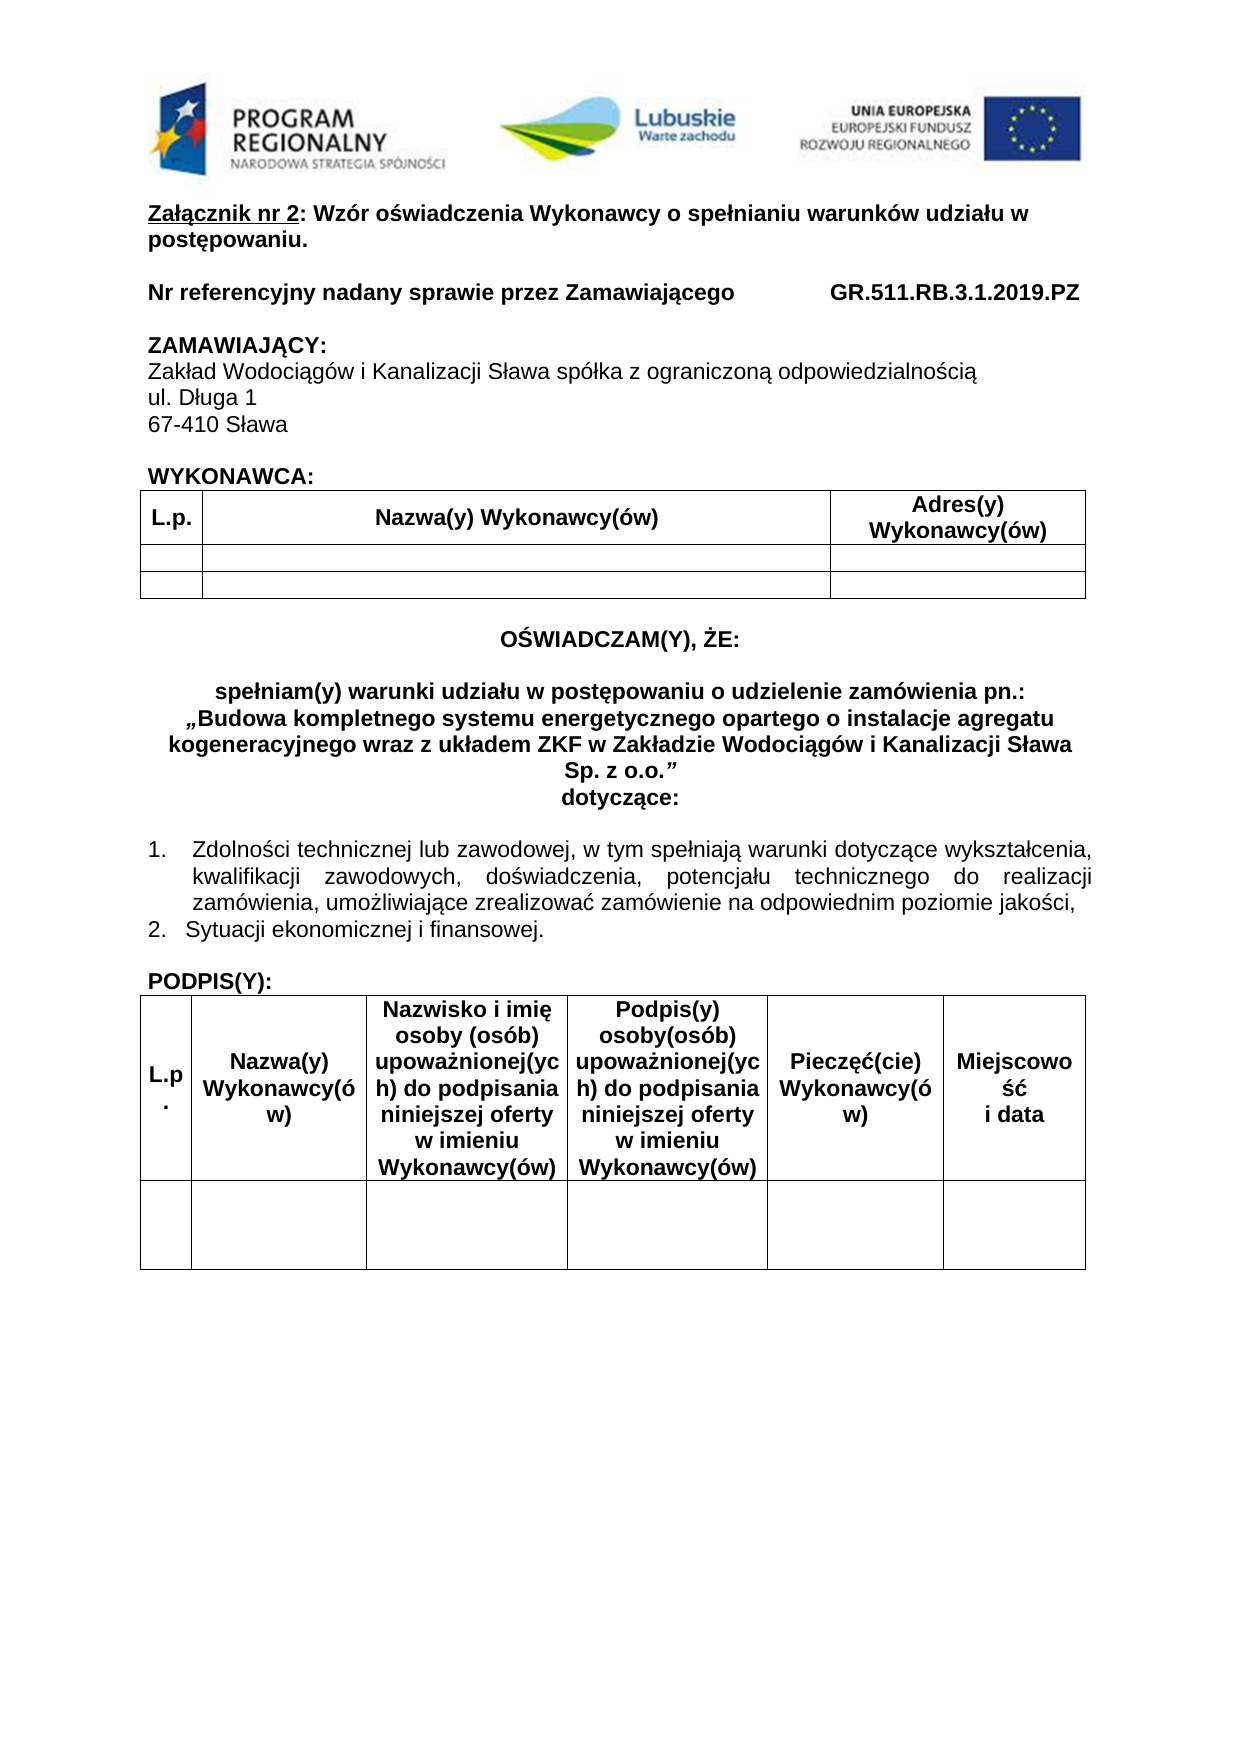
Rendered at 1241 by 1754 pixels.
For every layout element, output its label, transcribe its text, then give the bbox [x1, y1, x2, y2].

table_header Pieczęć(cie) Wykonawcy(ów) [768, 996, 943, 1180]
list Sytuacji ekonomicznej i finansowej. [148, 916, 1093, 942]
table_header Nazwa(y) Wykonawcy(ów) [203, 491, 830, 543]
list OŚWIADCZAM(Y), ŻE: [148, 626, 1093, 652]
table_cell [141, 545, 202, 571]
table_cell [141, 1181, 191, 1269]
text Zakład Wodociągów i Kanalizacji Sława spółka z ograniczoną odpowiedzialnością [148, 358, 1093, 384]
table_cell [192, 1181, 366, 1269]
table_header L.p. [141, 491, 202, 543]
list Zdolności technicznej lub zawodowej, w tym spełniają warunki dotyczące wykształcenia, kwalifikacji zawodowych, doświadczenia, potencjału technicznego do realizacji zamówienia, umożliwiające zrealizować zamówienie na odpowiednim poziomie jakości, [148, 836, 1093, 916]
table_header GR.511.RB.3.1.2019.PZ [823, 279, 1093, 305]
text ul. Długa 1 [148, 384, 1093, 411]
table_header Nazwa(y) Wykonawcy(ów) [192, 996, 366, 1180]
table_cell [944, 1181, 1085, 1269]
text ZAMAWIAJĄCY: [148, 332, 1093, 358]
text „Budowa kompletnego systemu energetycznego opartego o instalacje agregatu kogeneracyjnego wraz z układem ZKF w Zakładzie Wodociągów i Kanalizacji Sława Sp. z o.o.” [148, 705, 1093, 784]
text spełniam(y) warunki udziału w postępowaniu o udzielenie zamówienia pn.: [148, 678, 1093, 705]
table_cell [203, 572, 830, 598]
picture [147, 73, 1086, 200]
table_cell [568, 1181, 767, 1269]
table_header Miejscowość i data [944, 996, 1085, 1180]
text 67-410 Sława [148, 411, 1093, 437]
text dotyczące: [148, 784, 1093, 810]
table_header Nazwisko i imię osoby (osób) upoważnionej(ych) do podpisania niniejszej oferty w imieniu Wykonawcy(ów) [367, 996, 567, 1180]
table_header Adres(y) Wykonawcy(ów) [831, 491, 1085, 543]
text Załącznik nr 2: Wzór oświadczenia Wykonawcy o spełnianiu warunków udziału w postępowaniu. [148, 200, 1093, 252]
table_cell [831, 572, 1085, 598]
list WYKONAWCA: [148, 463, 1093, 490]
table_cell [367, 1181, 567, 1269]
table_cell [141, 572, 202, 598]
text PODPIS(Y): [148, 968, 1093, 994]
table_cell [203, 545, 830, 571]
table_cell [831, 545, 1085, 571]
table_header L.p. [141, 996, 191, 1180]
table_header Nr referencyjny nadany sprawie przez Zamawiającego [140, 279, 823, 305]
table_header Podpis(y) osoby(osób) upoważnionej(ych) do podpisania niniejszej oferty w imieniu Wykonawcy(ów) [568, 996, 767, 1180]
table_cell [768, 1181, 943, 1269]
